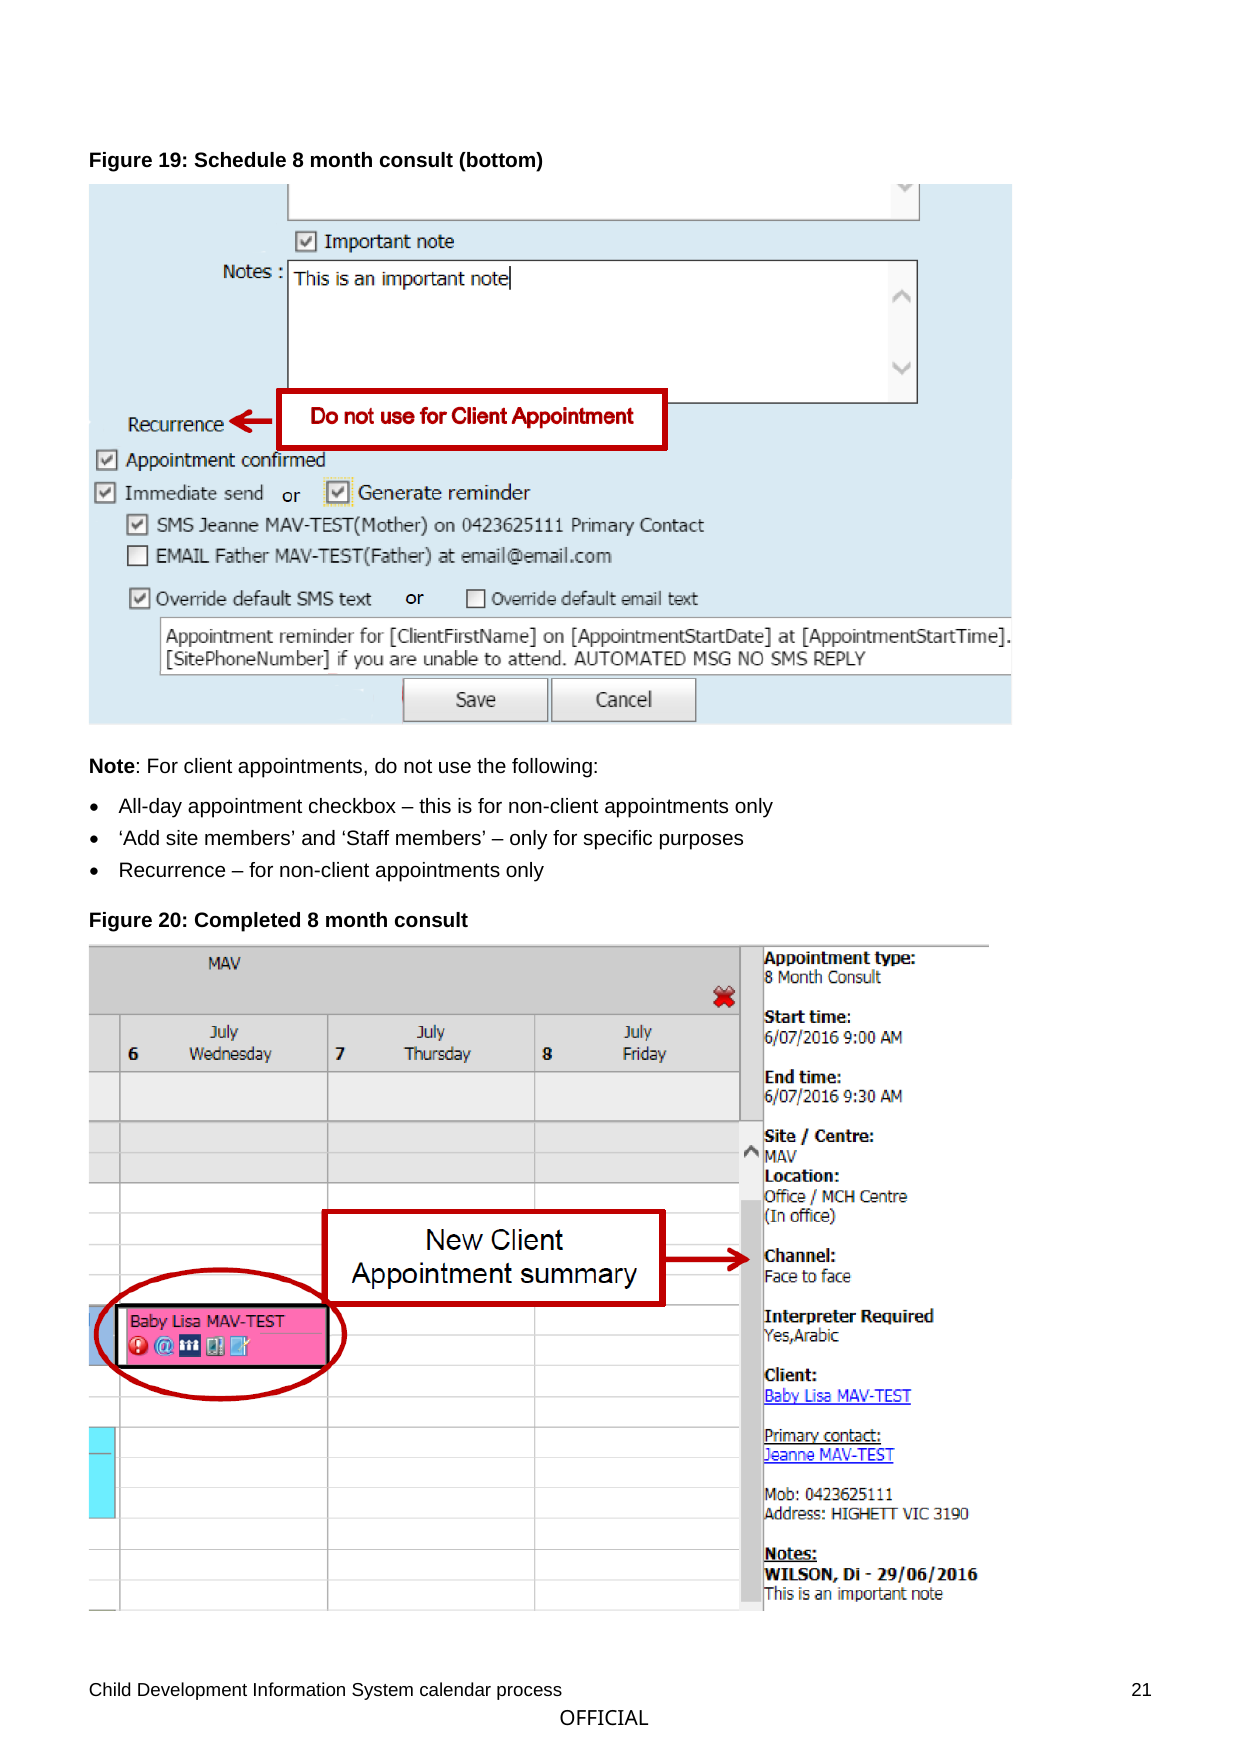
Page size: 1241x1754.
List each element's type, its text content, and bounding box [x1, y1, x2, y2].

picture [88, 184, 1013, 725]
text All-day appointment checkbox – this is for non-client appointments only [89, 790, 1152, 818]
text ‘Add site members’ and ‘Staff members’ – only for specific purposes [89, 823, 1152, 851]
picture [88, 944, 989, 1611]
text Note: For client appointments, do not use the following: [89, 750, 1152, 778]
text Recurrence – for non-client appointments only [89, 855, 1152, 883]
text Figure 20: Completed 8 month consult [89, 908, 1152, 932]
text Figure 19: Schedule 8 month consult (bottom) [89, 148, 1152, 172]
